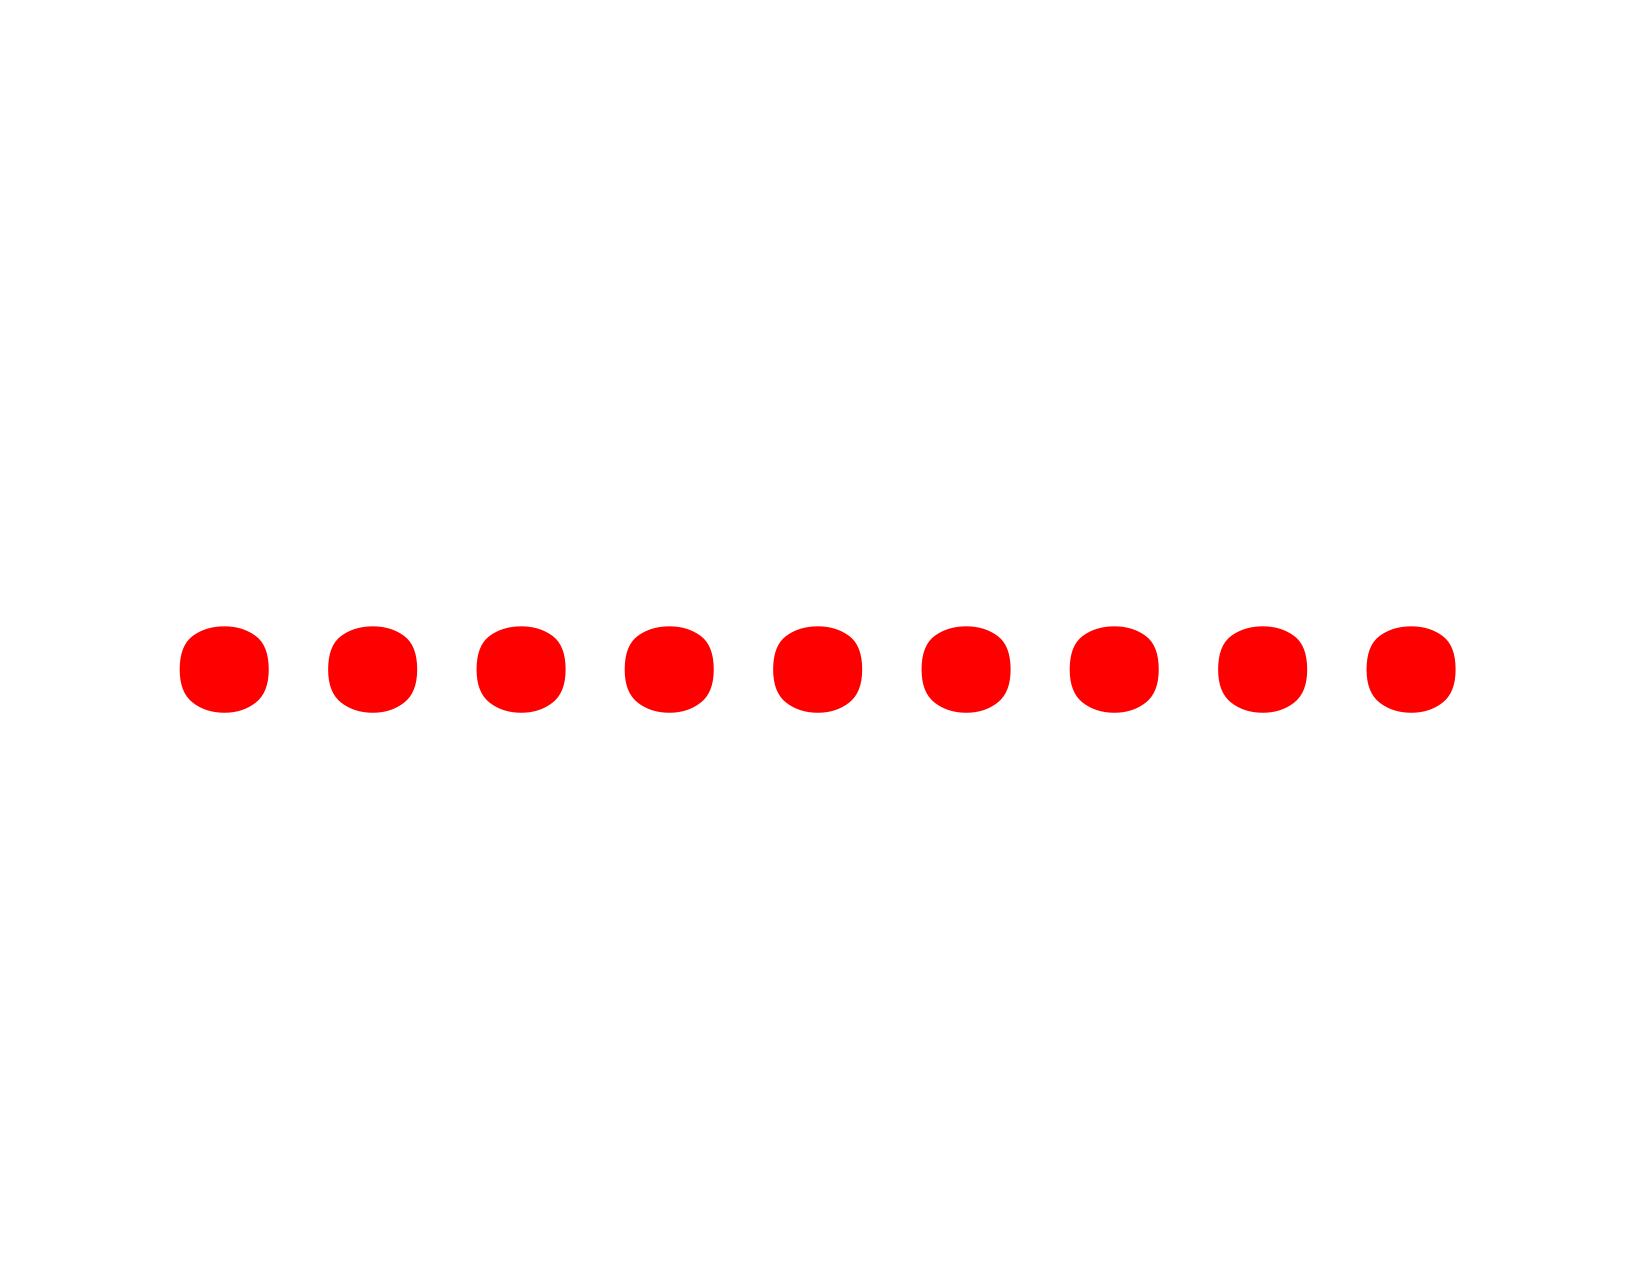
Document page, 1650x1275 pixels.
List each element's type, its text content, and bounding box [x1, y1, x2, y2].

text This reminds me of………because……… [150, 150, 1500, 859]
